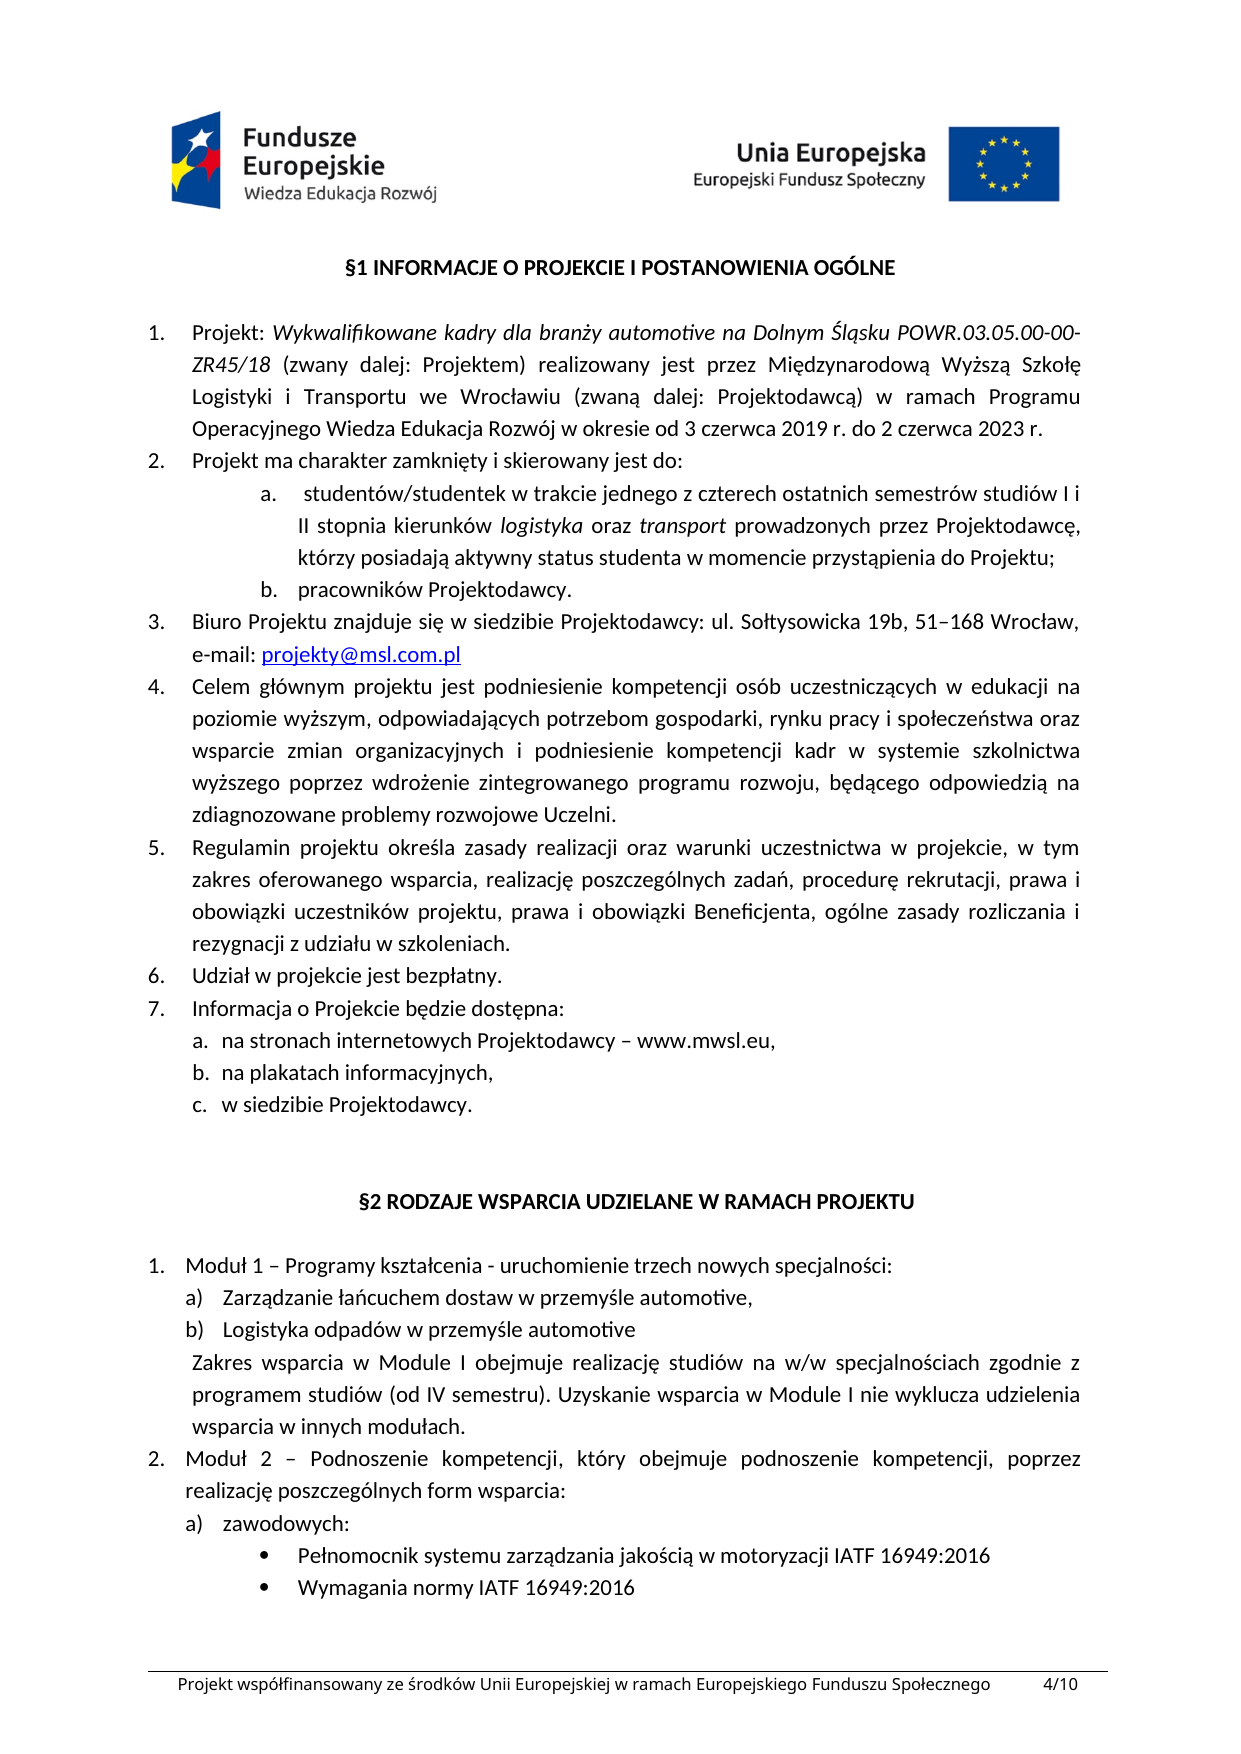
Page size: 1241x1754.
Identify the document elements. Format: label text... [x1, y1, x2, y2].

list Moduł 2 – Podnoszenie kompetencji, który obejmuje podnoszenie kompetencji, poprzez realizację poszczególnych form wsparcia: [148, 1444, 1082, 1504]
list zawodowych: [185, 1509, 1082, 1537]
list Zarządzanie łańcuchem dostaw w przemyśle automotive, [185, 1283, 1082, 1311]
list Projekt ma charakter zamknięty i skierowany jest do: [148, 447, 1082, 474]
list pracowników Projektodawcy. [260, 575, 1082, 603]
picture [147, 87, 1088, 232]
list na plakatach informacyjnych, [192, 1058, 1078, 1086]
list Wymagania normy IATF 16949:2016 [260, 1573, 1093, 1601]
list Regulamin projektu określa zasady realizacji oraz warunki uczestnictwa w projekcie, w tym zakres oferowanego wsparcia, realizację poszczególnych zadań, procedurę rekrutacji, prawa i obowiązki uczestników projektu, prawa i obowiązki Beneficjenta, ogólne zasady rozliczania i rezygnacji z udziału w szkoleniach. [148, 833, 1082, 957]
text §1 INFORMACJE O PROJEKCIE I POSTANOWIENIA OGÓLNE [148, 253, 1093, 281]
list Moduł 1 – Programy kształcenia - uruchomienie trzech nowych specjalności: [148, 1251, 1082, 1279]
list studentów/studentek w trakcie jednego z czterech ostatnich semestrów studiów I i II stopnia kierunków logistyka oraz transport prowadzonych przez Projektodawcę, którzy posiadają aktywny status studenta w momencie przystąpienia do Projektu; [260, 479, 1082, 571]
list Udział w projekcie jest bezpłatny. [148, 962, 1082, 989]
text Zakres wsparcia w Module I obejmuje realizację studiów na w/w specjalnościach zgodnie z programem studiów (od IV semestru). Uzyskanie wsparcia w Module I nie wyklucza udzielenia wsparcia w innych modułach. [192, 1348, 1082, 1440]
text §2 RODZAJE WSPARCIA UDZIELANE W RAMACH PROJEKTU [192, 1187, 1082, 1215]
list Pełnomocnik systemu zarządzania jakością w motoryzacji IATF 16949:2016 [260, 1541, 1093, 1569]
list Informacja o Projekcie będzie dostępna: [148, 994, 1082, 1022]
list w siedzibie Projektodawcy. [192, 1090, 1078, 1118]
list Biuro Projektu znajduje się w siedzibie Projektodawcy: ul. Sołtysowicka 19b, 51–168 Wrocław, e-mail: projekty@msl.com.pl [148, 607, 1082, 668]
list na stronach internetowych Projektodawcy – www.mwsl.eu, [192, 1026, 1078, 1054]
list Projekt: Wykwalifikowane kadry dla branży automotive na Dolnym Śląsku POWR.03.05.00-00-ZR45/18 (zwany dalej: Projektem) realizowany jest przez Międzynarodową Wyższą Szkołę Logistyki i Transportu we Wrocławiu (zwaną dalej: Projektodawcą) w ramach Programu Operacyjnego Wiedza Edukacja Rozwój w okresie od 3 czerwca 2019 r. do 2 czerwca 2023 r. [148, 318, 1082, 442]
list Logistyka odpadów w przemyśle automotive [185, 1316, 1082, 1344]
list Celem głównym projektu jest podniesienie kompetencji osób uczestniczących w edukacji na poziomie wyższym, odpowiadających potrzebom gospodarki, rynku pracy i społeczeństwa oraz wsparcie zmian organizacyjnych i podniesienie kompetencji kadr w systemie szkolnictwa wyższego poprzez wdrożenie zintegrowanego programu rozwoju, będącego odpowiedzią na zdiagnozowane problemy rozwojowe Uczelni. [148, 672, 1082, 829]
